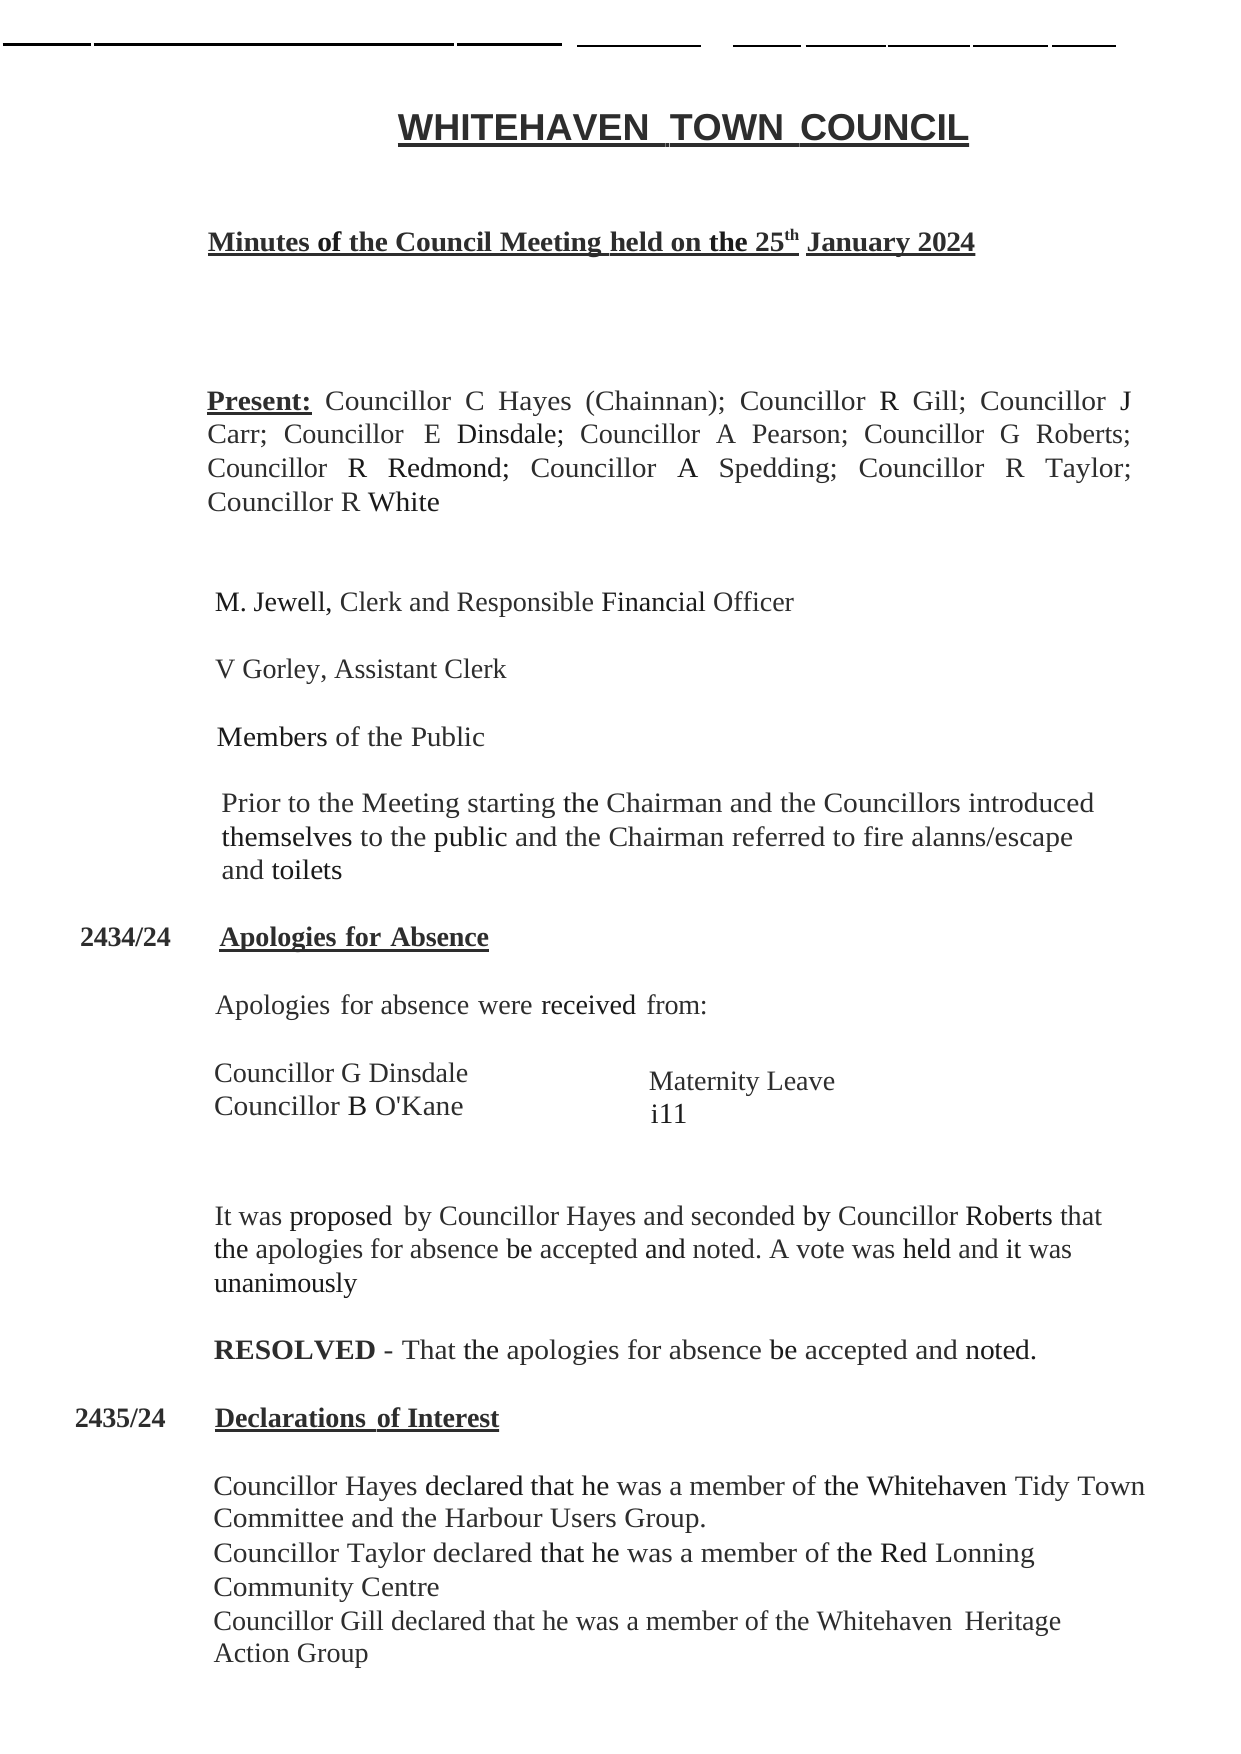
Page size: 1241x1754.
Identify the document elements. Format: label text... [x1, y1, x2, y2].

text Prior to the Meeting starting the Chairman and the Councillors introduced themselves to the public and the Chairman referred to fire alanns/escape and toilets [221, 787, 1107, 886]
text 2434/24 Apologies for Absence [62, 920, 489, 953]
text Councillor G Dinsdale Councillor B O'Kane [214, 1056, 474, 1121]
title WHITEHAVEN TOWN COUNCIL [127, 105, 1240, 148]
text Present: Councillor C Hayes (Chainnan); Councillor R Gill; Councillor J Carr; Councillor E Dinsdale; Councillor A Pearson; Councillor G Roberts; Councillor R Redmond; Councillor A Spedding; Councillor R Taylor; Councillor R White [207, 383, 1132, 518]
text M. Jewell, Clerk and Responsible Financial Officer V Gorley, Assistant Clerk [214, 585, 812, 685]
text Councillor Hayes declared that he was a member of the Whitehaven Tidy Town Committee and the Harbour Users Group. [213, 1468, 1240, 1534]
text RESOLVED - That the apologies for absence be accepted and noted. [214, 1333, 1240, 1366]
text It was proposed by Councillor Hayes and seconded by Councillor Roberts that the apologies for absence be accepted and noted. A vote was held and it was unanimously [214, 1199, 1107, 1299]
text Apologies for absence were received from: [215, 988, 1240, 1021]
text Councillor Gill declared that he was a member of the Whitehaven Heritage Action Group [213, 1603, 1107, 1669]
text Minutes of the Council Meeting held on the 25th January 2024 [208, 225, 1240, 257]
text 2435/24 Declarations of Interest [74, 1401, 1240, 1433]
text Councillor Taylor declared that he was a member of the Red Lonning Community Centre [213, 1536, 1107, 1602]
text Maternity Leave i11 [649, 1065, 841, 1130]
text Members of the Public [62, 719, 485, 752]
